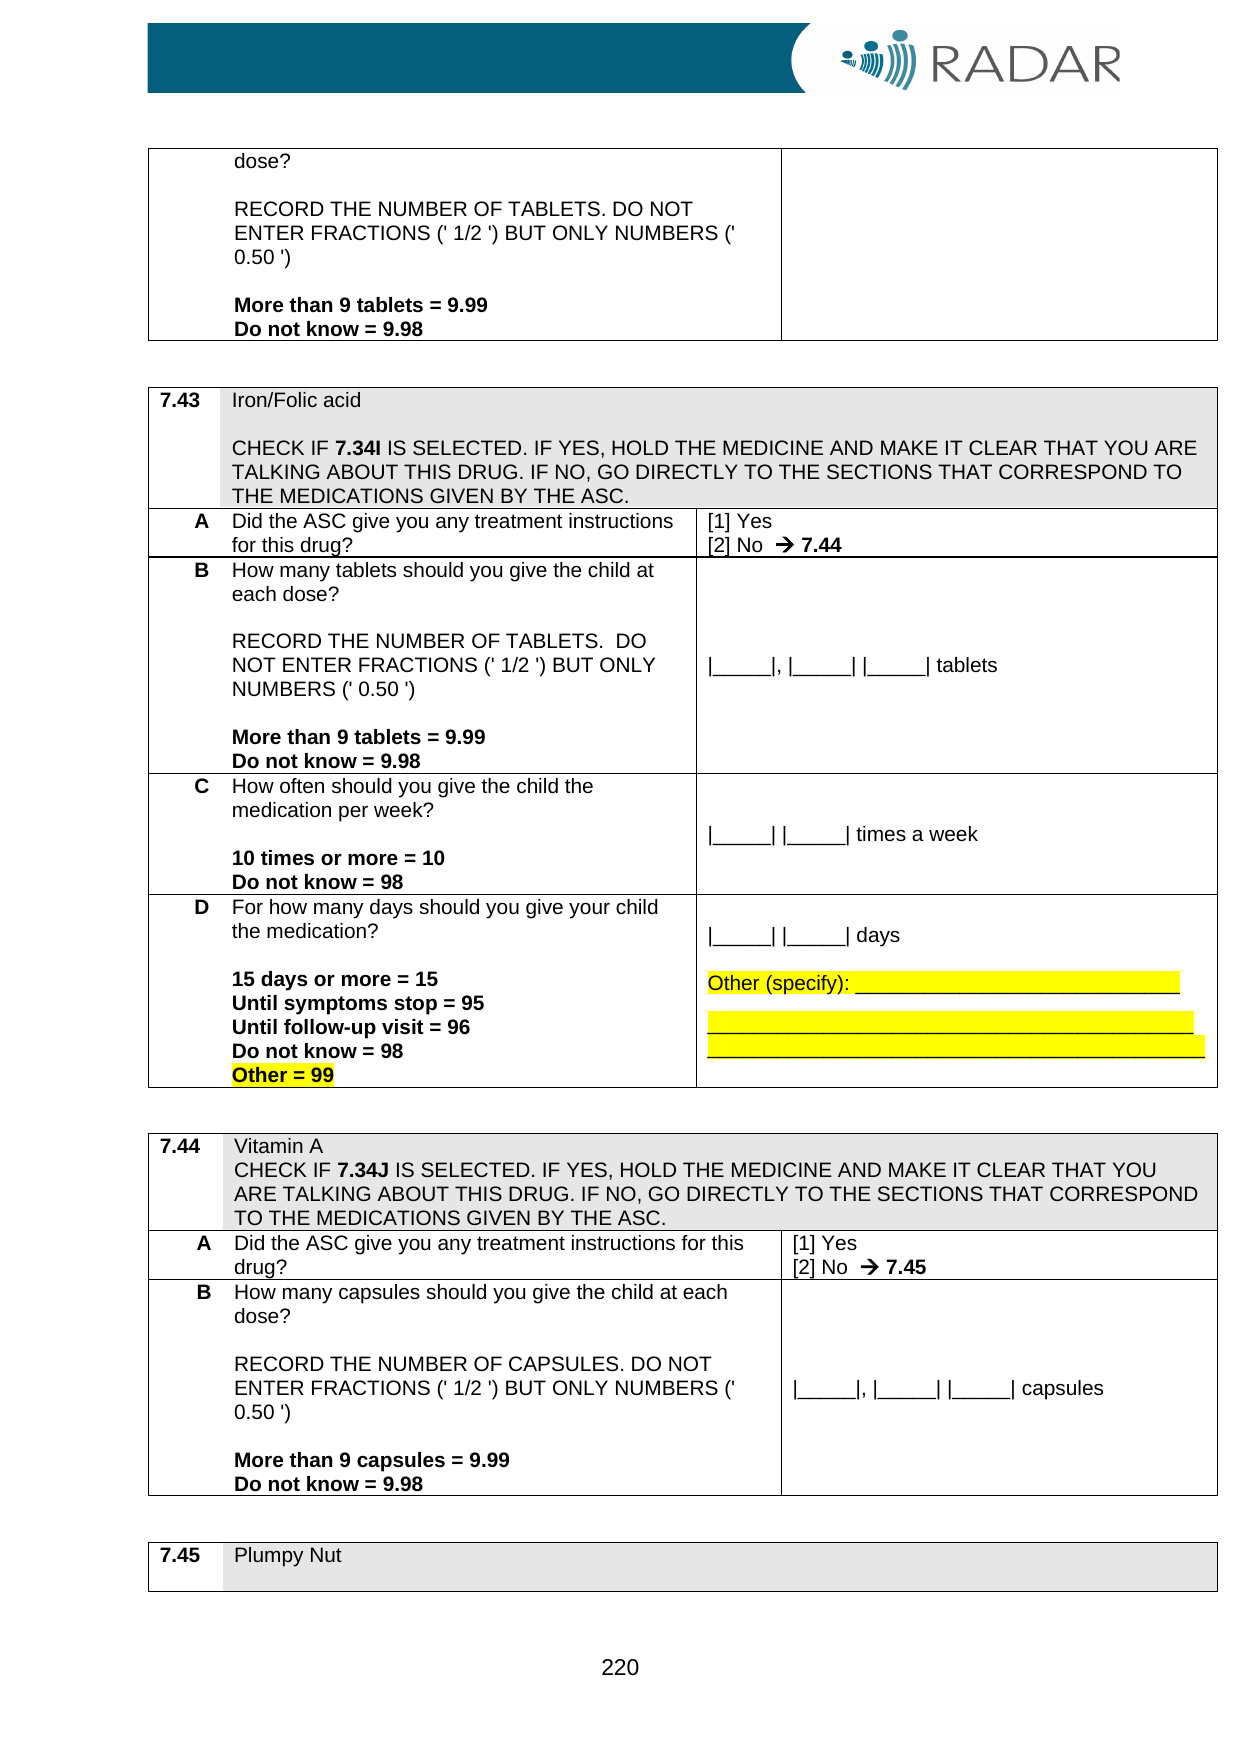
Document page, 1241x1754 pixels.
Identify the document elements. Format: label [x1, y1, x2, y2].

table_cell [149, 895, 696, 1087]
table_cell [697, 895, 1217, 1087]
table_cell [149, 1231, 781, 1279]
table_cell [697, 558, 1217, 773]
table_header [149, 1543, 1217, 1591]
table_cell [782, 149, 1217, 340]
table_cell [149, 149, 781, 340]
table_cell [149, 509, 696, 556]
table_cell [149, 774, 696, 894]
picture [792, 23, 1119, 93]
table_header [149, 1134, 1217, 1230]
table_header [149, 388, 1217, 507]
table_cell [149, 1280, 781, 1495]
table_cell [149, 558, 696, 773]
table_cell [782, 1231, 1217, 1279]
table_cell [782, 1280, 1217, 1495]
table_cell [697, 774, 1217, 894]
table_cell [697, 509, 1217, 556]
